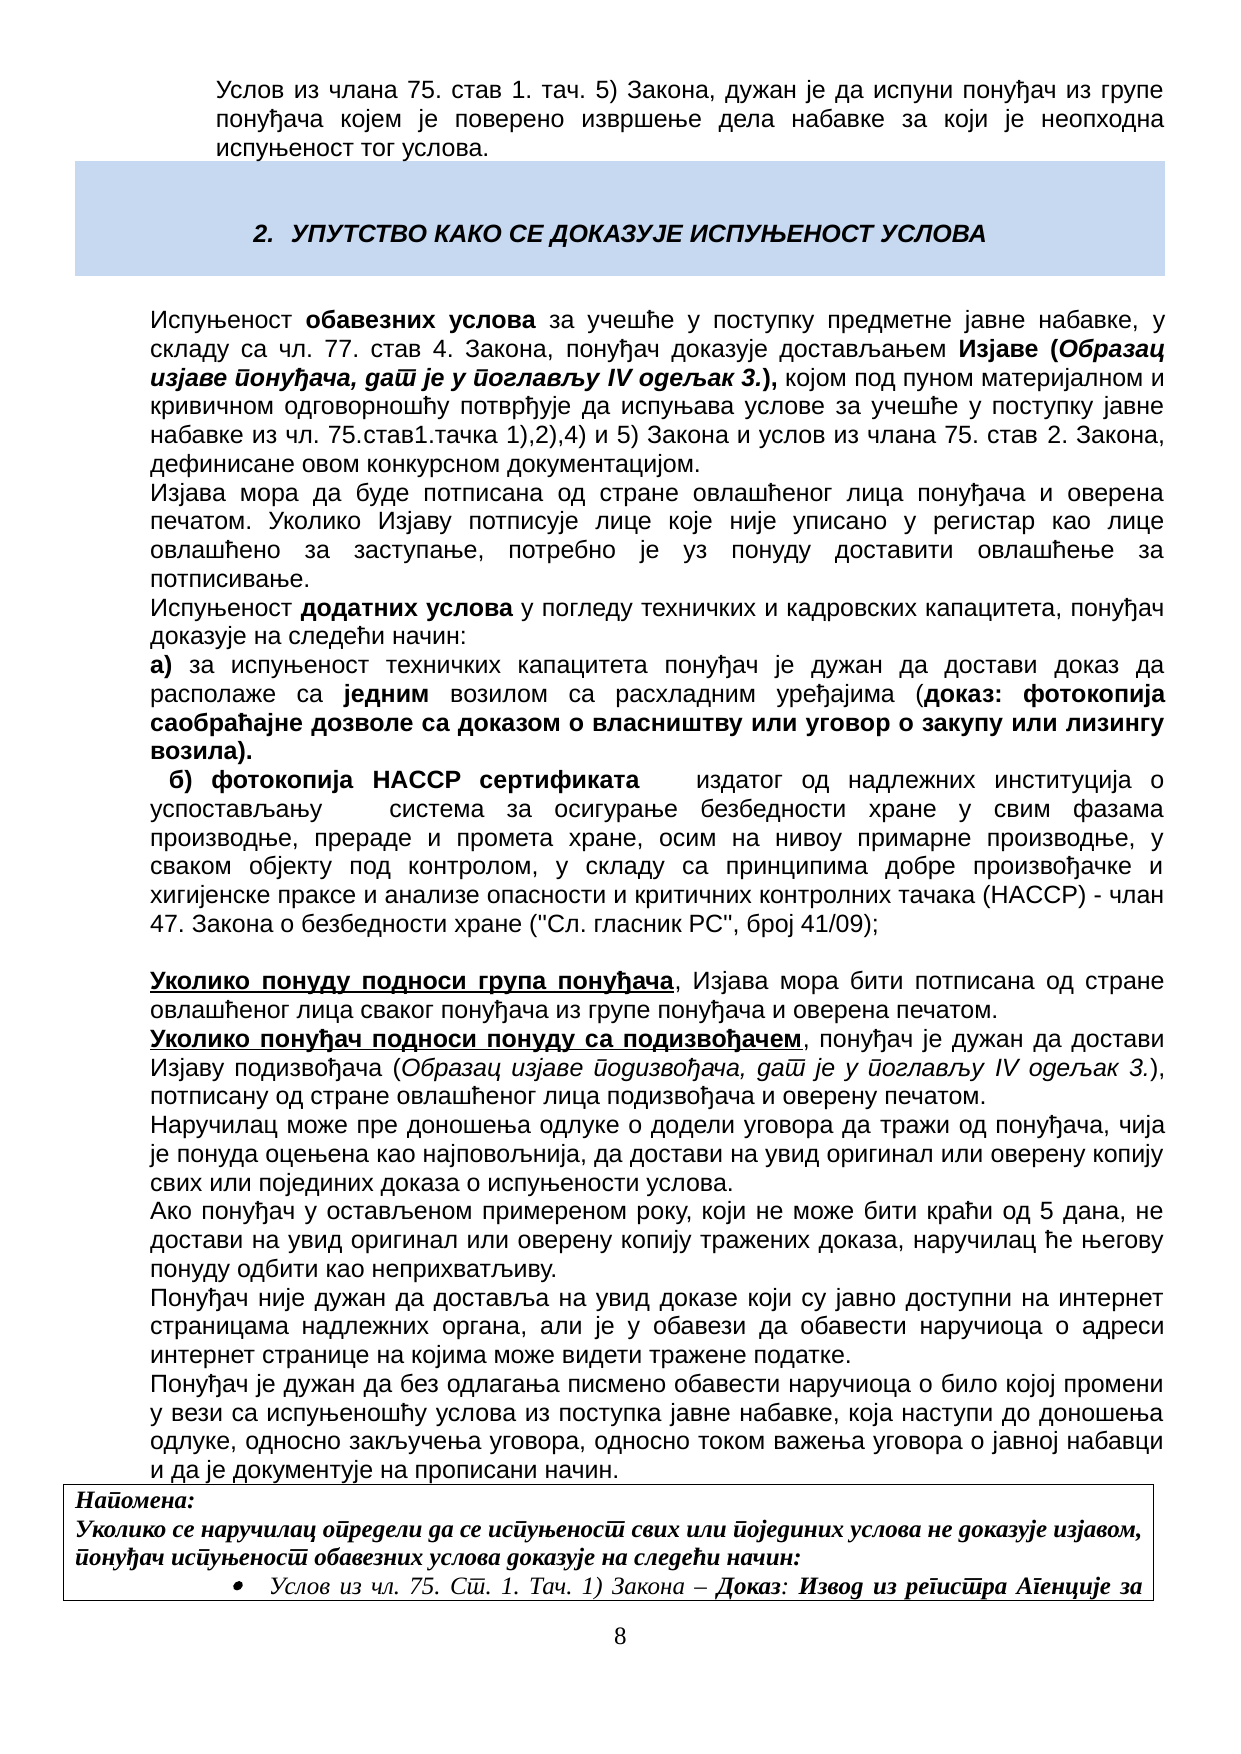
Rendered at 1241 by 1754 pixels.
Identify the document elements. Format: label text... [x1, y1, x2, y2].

list Уколико понуду подноси група понуђача, Изјава мора бити потписана од стране овлашћеног лица сваког понуђача из групе понуђача и оверена печатом. [150, 966, 1165, 1024]
list Услов из члана 75. став 1. тач. 5) Закона, дужан је да испуни понуђач из групе понуђача којем је поверено извршење дела набавке за који је неопходна испуњеност тог услова. [216, 75, 1165, 161]
list б) фотокопија HACCP сертификата издатог од надлежних институција о успостављању система за осигурање безбедности хране у свим фазама производње, прераде и промета хране, осим на нивоу примарне производње, у сваком објекту под контролом, у складу са принципима добре произвођачке и хигијенске праксе и анализе опасности и критичних контролних тачака (HACCP) - члан 47. Закона о безбедности хране (''Сл. гласник РС'', број 41/09); [150, 765, 1165, 938]
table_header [64, 1485, 1153, 1600]
list Испуњеност додатних услова у погледу техничких и кадровских капацитета, понуђач доказује на следећи начин: [150, 593, 1165, 650]
list Понуђач није дужан да доставља на увид доказе који су јавно доступни на интернет страницама надлежних органа, али је у обавези да обавести наручиоца о адреси интернет странице на којима може видети тражене податке. [150, 1283, 1165, 1369]
list Испуњеност обавезних услова за учешће у поступку предметне јавне набавке, у складу са чл. 77. став 4. Закона, понуђач доказује достављањем Изјаве (Образац изјаве понуђача, дат је у поглављу IV одељак 3.), којом под пуном материјалном и кривичном одговорношћу потврђује да испуњава услове за учешће у поступку јавне набавке из чл. 75.став1.тачка 1),2),4) и 5) Закона и услов из члана 75. став 2. Закона, дефинисане овом конкурсном документацијом. [150, 305, 1165, 477]
list Понуђач је дужан да без одлагања писмено обавести наручиоца о било којој промени у вези са испуњеношћу услова из поступка јавне набавке, која наступи до доношења одлуке, односно закључења уговора, односно током важења уговора о јавној набавци и да је документује на прописани начин. [150, 1369, 1165, 1484]
list Уколико понуђач подноси понуду са подизвођачем, понуђач је дужан да достави Изјаву подизвођача (Образац изјаве подизвођача, дат је у поглављу IV одељак 3.), потписану од стране овлашћеног лица подизвођача и оверену печатом. [150, 1024, 1165, 1110]
list Наручилац може пре доношења одлуке о додели уговора да тражи од понуђача, чија је понуда оцењена као најповољнија, да достави на увид оригинал или оверену копију свих или појединих доказа о испуњености услова. [150, 1110, 1165, 1196]
list а) за испуњеност техничких капацитета понуђач је дужан да достави доказ да располаже са једним возилом са расхладним уређајима (доказ: фотокопија саобраћајне дозволе са доказом о власништву или уговор о закупу или лизингу возила). [150, 650, 1165, 765]
list УПУТСТВО КАКО СЕ ДОКАЗУЈЕ ИСПУЊЕНОСТ УСЛОВА [75, 219, 1165, 247]
list Изјава мора да буде потписана од стране овлашћеног лица понуђача и оверена печатом. Уколико Изјаву потписује лице које није уписано у регистар као лице овлашћено за заступање, потребно је уз понуду доставити овлашћење за потписивање. [150, 477, 1165, 593]
list Ако понуђач у остављеном примереном року, који не може бити краћи од 5 дана, не достави на увид оригинал или оверену копију тражених доказа, наручилац ће његову понуду одбити као неприхватљиву. [150, 1196, 1165, 1283]
